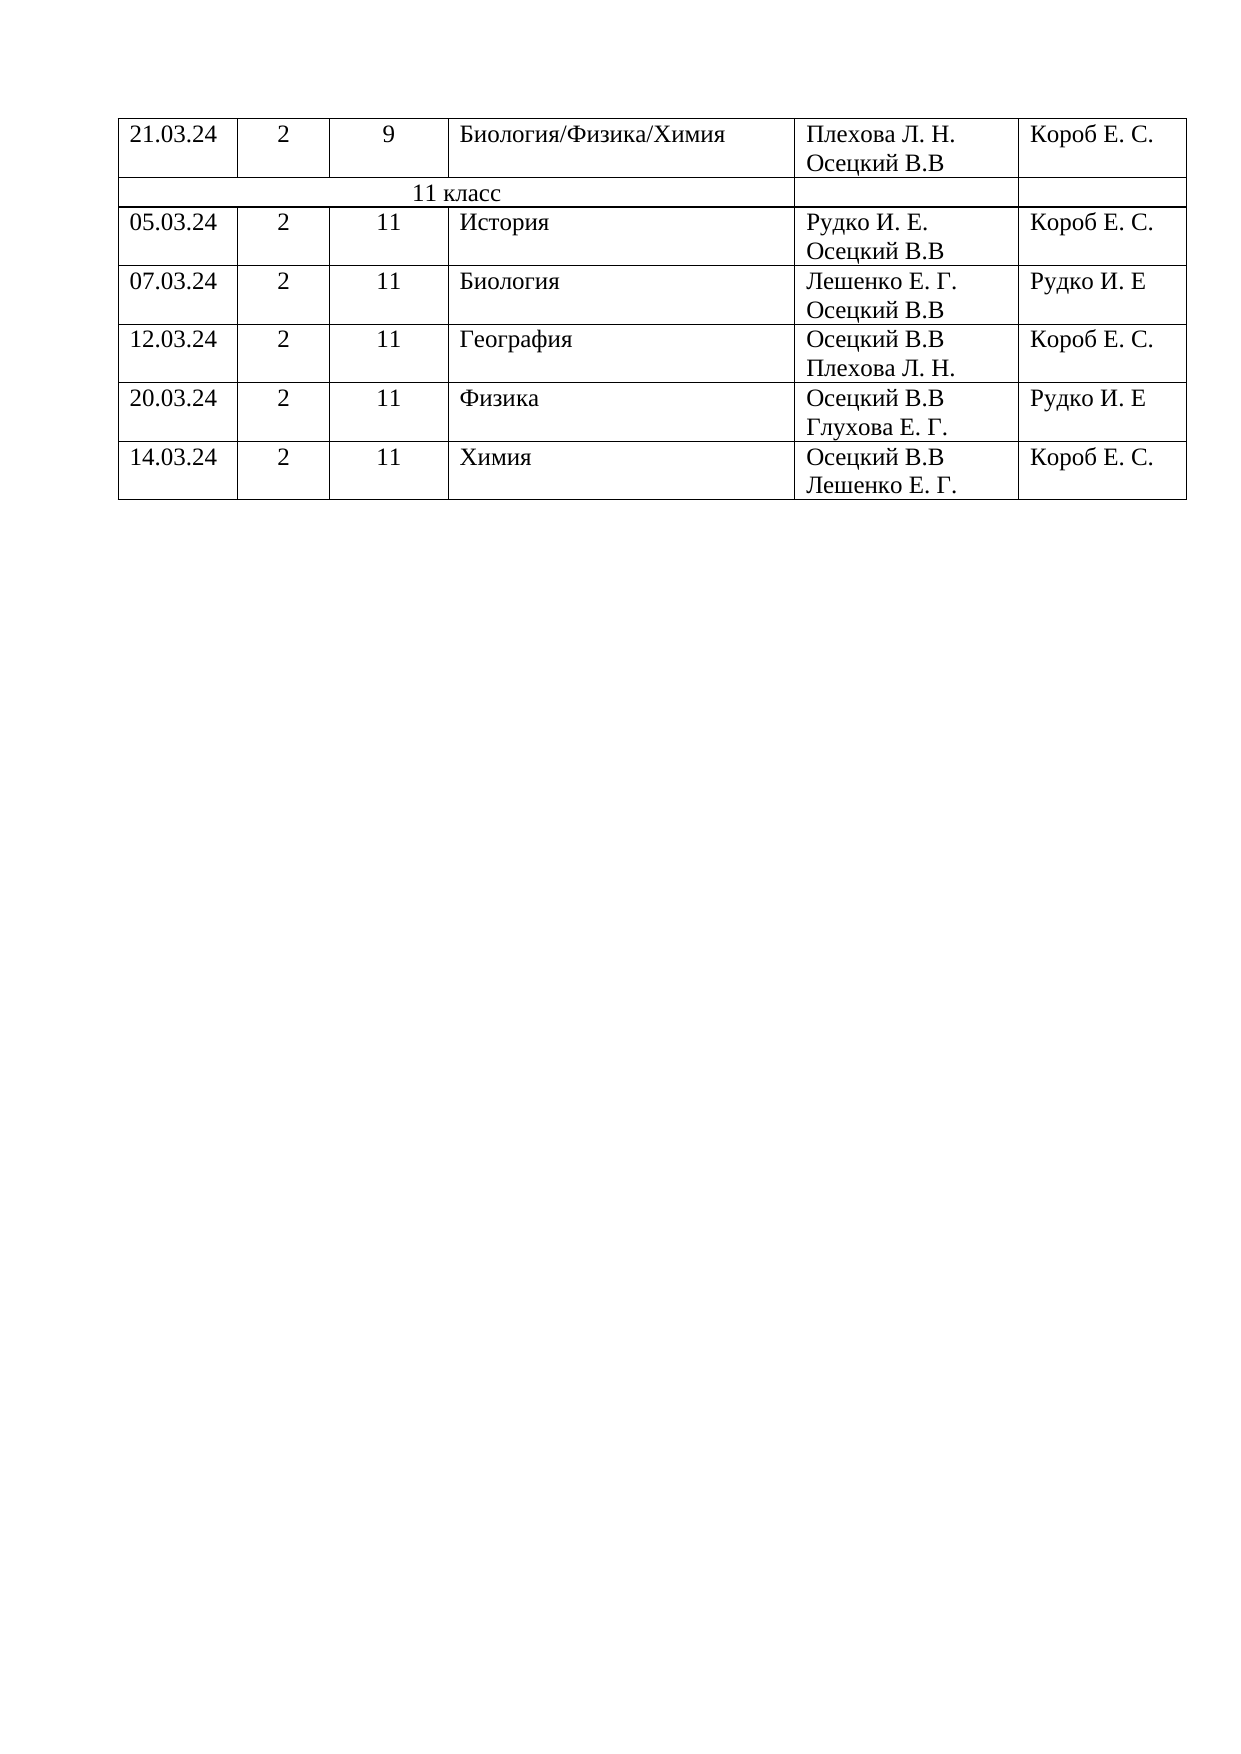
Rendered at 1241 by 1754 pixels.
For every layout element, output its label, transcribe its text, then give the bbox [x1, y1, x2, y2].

table_cell 11 класс [119, 178, 794, 206]
table_cell 11 [330, 266, 448, 323]
table_cell Химия [449, 442, 794, 499]
table_cell 05.03.24 [119, 208, 237, 265]
table_cell Лешенко Е. Г. Осецкий В.В [795, 266, 1018, 323]
table_cell 20.03.24 [119, 383, 237, 441]
table_cell Осецкий В.В Глухова Е. Г. [795, 383, 1018, 441]
table_cell 21.03.24 [119, 119, 237, 177]
table_cell 2 [238, 325, 329, 382]
table_cell 14.03.24 [119, 442, 237, 499]
table_cell 2 [238, 266, 329, 323]
table_cell 07.03.24 [119, 266, 237, 323]
table_cell 2 [238, 442, 329, 499]
table_cell Рудко И. Е. Осецкий В.В [795, 208, 1018, 265]
table_cell Рудко И. Е [1019, 383, 1186, 441]
table_cell Рудко И. Е [1019, 266, 1186, 323]
table_cell 2 [238, 383, 329, 441]
table_cell Осецкий В.В Лешенко Е. Г. [795, 442, 1018, 499]
table_cell Биология [449, 266, 794, 323]
table_cell [795, 178, 1018, 206]
table_cell Физика [449, 383, 794, 441]
table_cell Короб Е. С. [1019, 119, 1186, 177]
table_cell Короб Е. С. [1019, 208, 1186, 265]
table_cell Короб Е. С. [1019, 325, 1186, 382]
table_cell Плехова Л. Н. Осецкий В.В [795, 119, 1018, 177]
table_cell 11 [330, 442, 448, 499]
table_cell 9 [330, 119, 448, 177]
table_cell Осецкий В.В Плехова Л. Н. [795, 325, 1018, 382]
table_cell Биология/Физика/Химия [449, 119, 794, 177]
table_cell История [449, 208, 794, 265]
table_cell [1019, 178, 1186, 206]
table_cell География [449, 325, 794, 382]
table_cell 11 [330, 383, 448, 441]
table_cell 2 [238, 208, 329, 265]
table_cell 2 [238, 119, 329, 177]
table_cell 11 [330, 208, 448, 265]
table_cell Короб Е. С. [1019, 442, 1186, 499]
table_cell 11 [330, 325, 448, 382]
table_cell 12.03.24 [119, 325, 237, 382]
